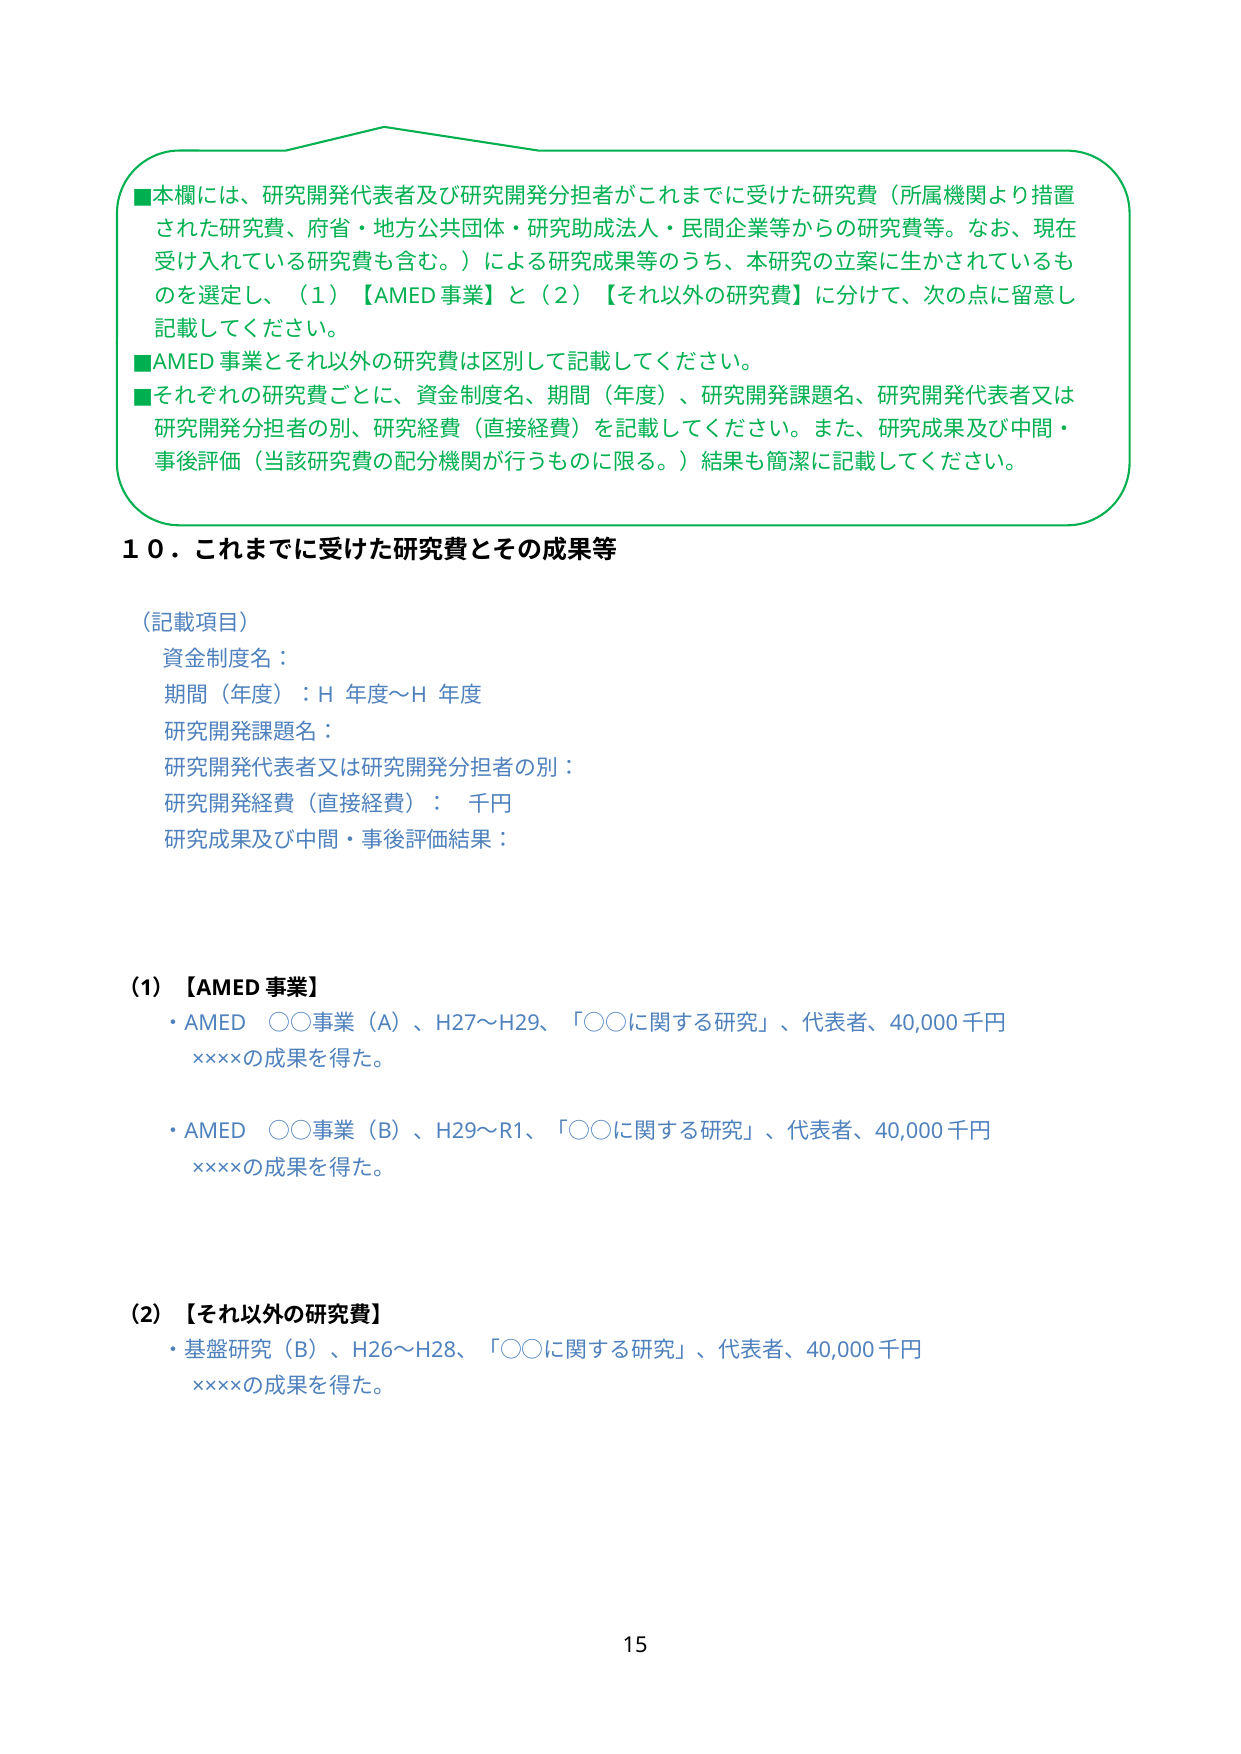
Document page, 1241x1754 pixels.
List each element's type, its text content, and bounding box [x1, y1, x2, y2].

text 研究開発代表者又は研究開発分担者の別： [129, 748, 1152, 784]
text ・基盤研究（B）、H26～H28、「○○に関する研究」、代表者、40,000千円 [118, 1330, 1152, 1366]
text ××××の成果を得た。 [118, 1039, 1152, 1075]
text ××××の成果を得た。 [118, 1148, 1152, 1184]
text ・AMED ○○事業（A）、H27～H29、「○○に関する研究」、代表者、40,000千円 [118, 1003, 1152, 1039]
text 資金制度名： [118, 639, 1152, 675]
text 研究成果及び中間・事後評価結果： [129, 820, 1152, 856]
text ××××の成果を得た。 [118, 1366, 1152, 1403]
text 期間（年度）：H 年度～H 年度 [129, 675, 1152, 711]
text （記載項目） [129, 603, 1152, 639]
subtitle （2）【それ以外の研究費】 [118, 1293, 1152, 1330]
text 研究開発課題名： [129, 711, 1152, 748]
text ・AMED ○○事業（B）、H29～R1、「○○に関する研究」、代表者、40,000千円 [118, 1111, 1152, 1148]
subtitle １０．これまでに受けた研究費とその成果等 [118, 90, 1152, 566]
text 研究開発経費（直接経費）： 千円 [129, 784, 1152, 820]
subtitle （1）【AMED事業】 [118, 965, 1152, 1003]
